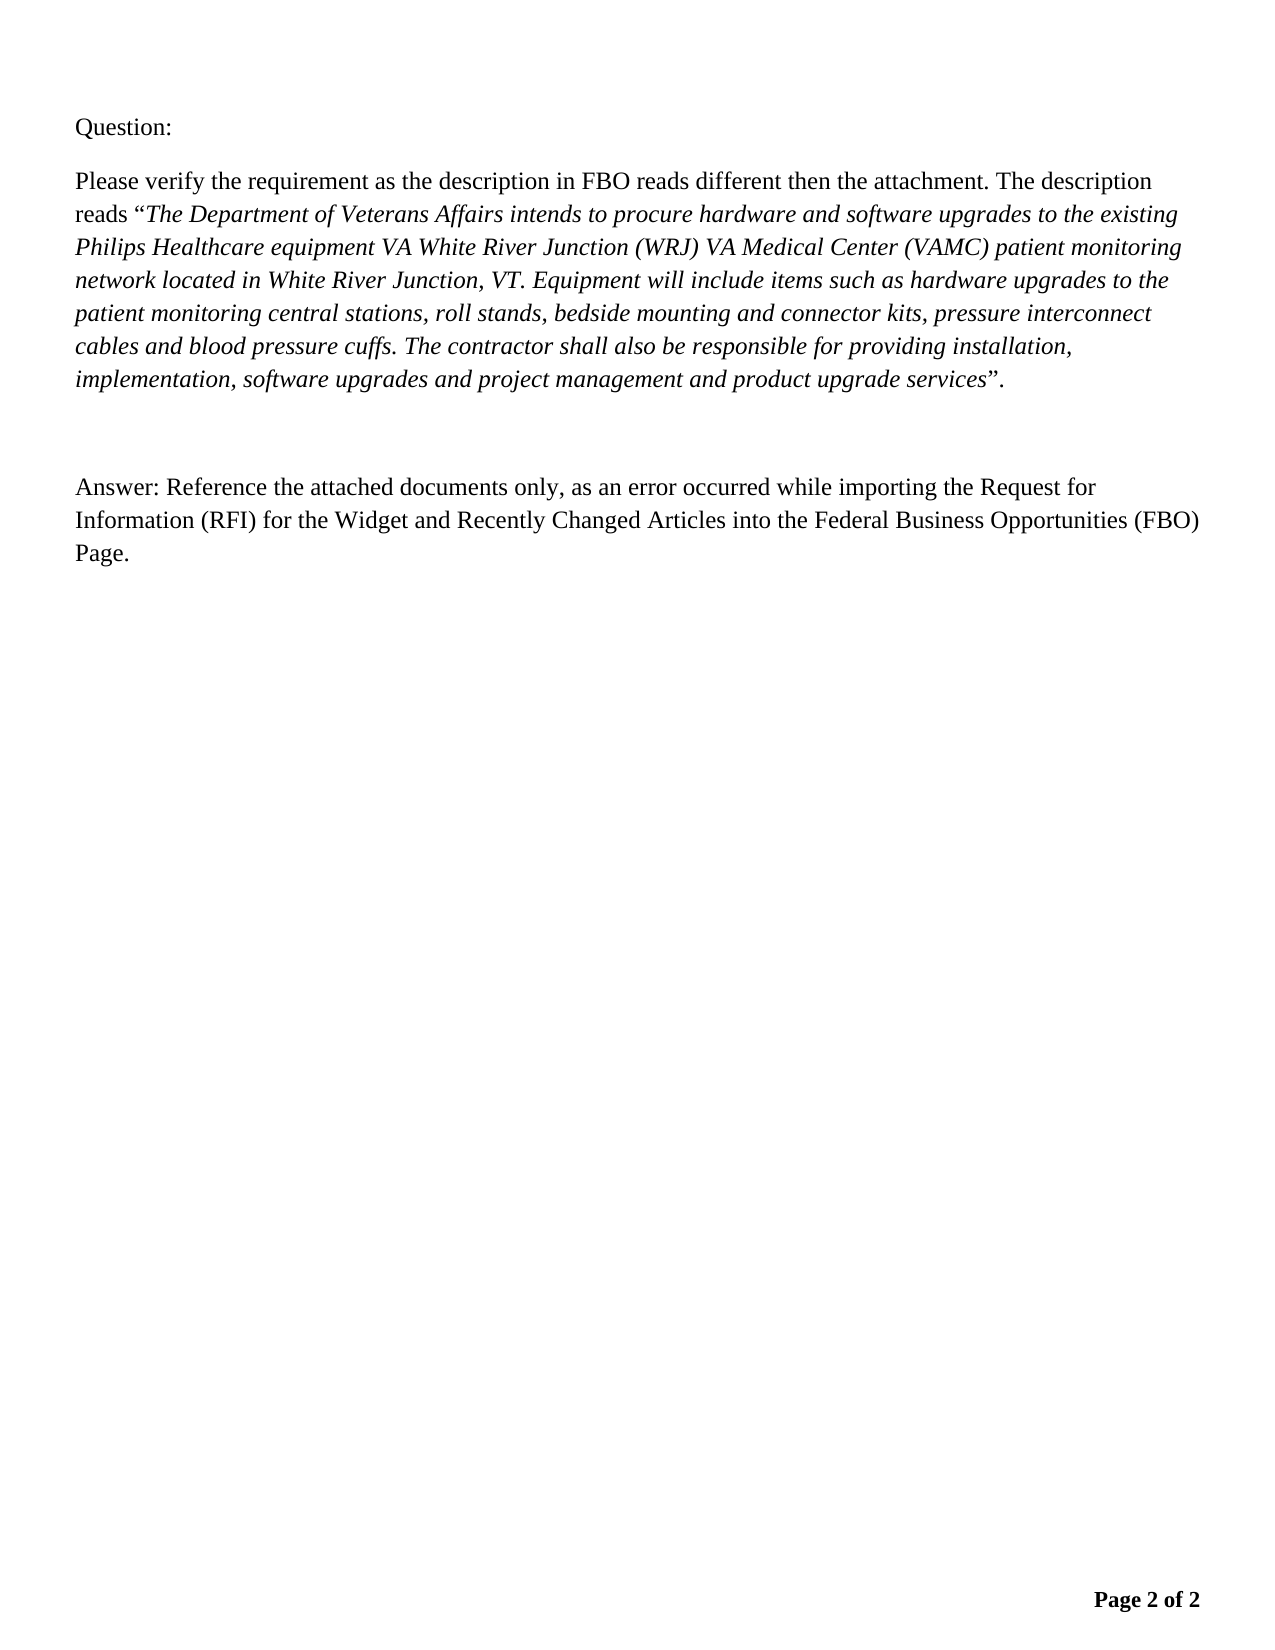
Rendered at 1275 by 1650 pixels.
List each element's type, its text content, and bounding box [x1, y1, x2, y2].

text Answer: Reference the attached documents only, as an error occurred while importing the Request for Information (RFI) for the Widget and Recently Changed Articles into the Federal Business Opportunities (FBO) Page. [75, 472, 1200, 567]
text Please verify the requirement as the description in FBO reads different then the attachment. The description reads “The Department of Veterans Affairs intends to procure hardware and software upgrades to the existing Philips Healthcare equipment VA White River Junction (WRJ) VA Medical Center (VAMC) patient monitoring network located in White River Junction, VT. Equipment will include items such as hardware upgrades to the patient monitoring central stations, roll stands, bedside mounting and connector kits, pressure interconnect cables and blood pressure cuffs. The contractor shall also be responsible for providing installation, implementation, software upgrades and project management and product upgrade services”. [75, 166, 1200, 393]
text Question: [75, 112, 1200, 141]
